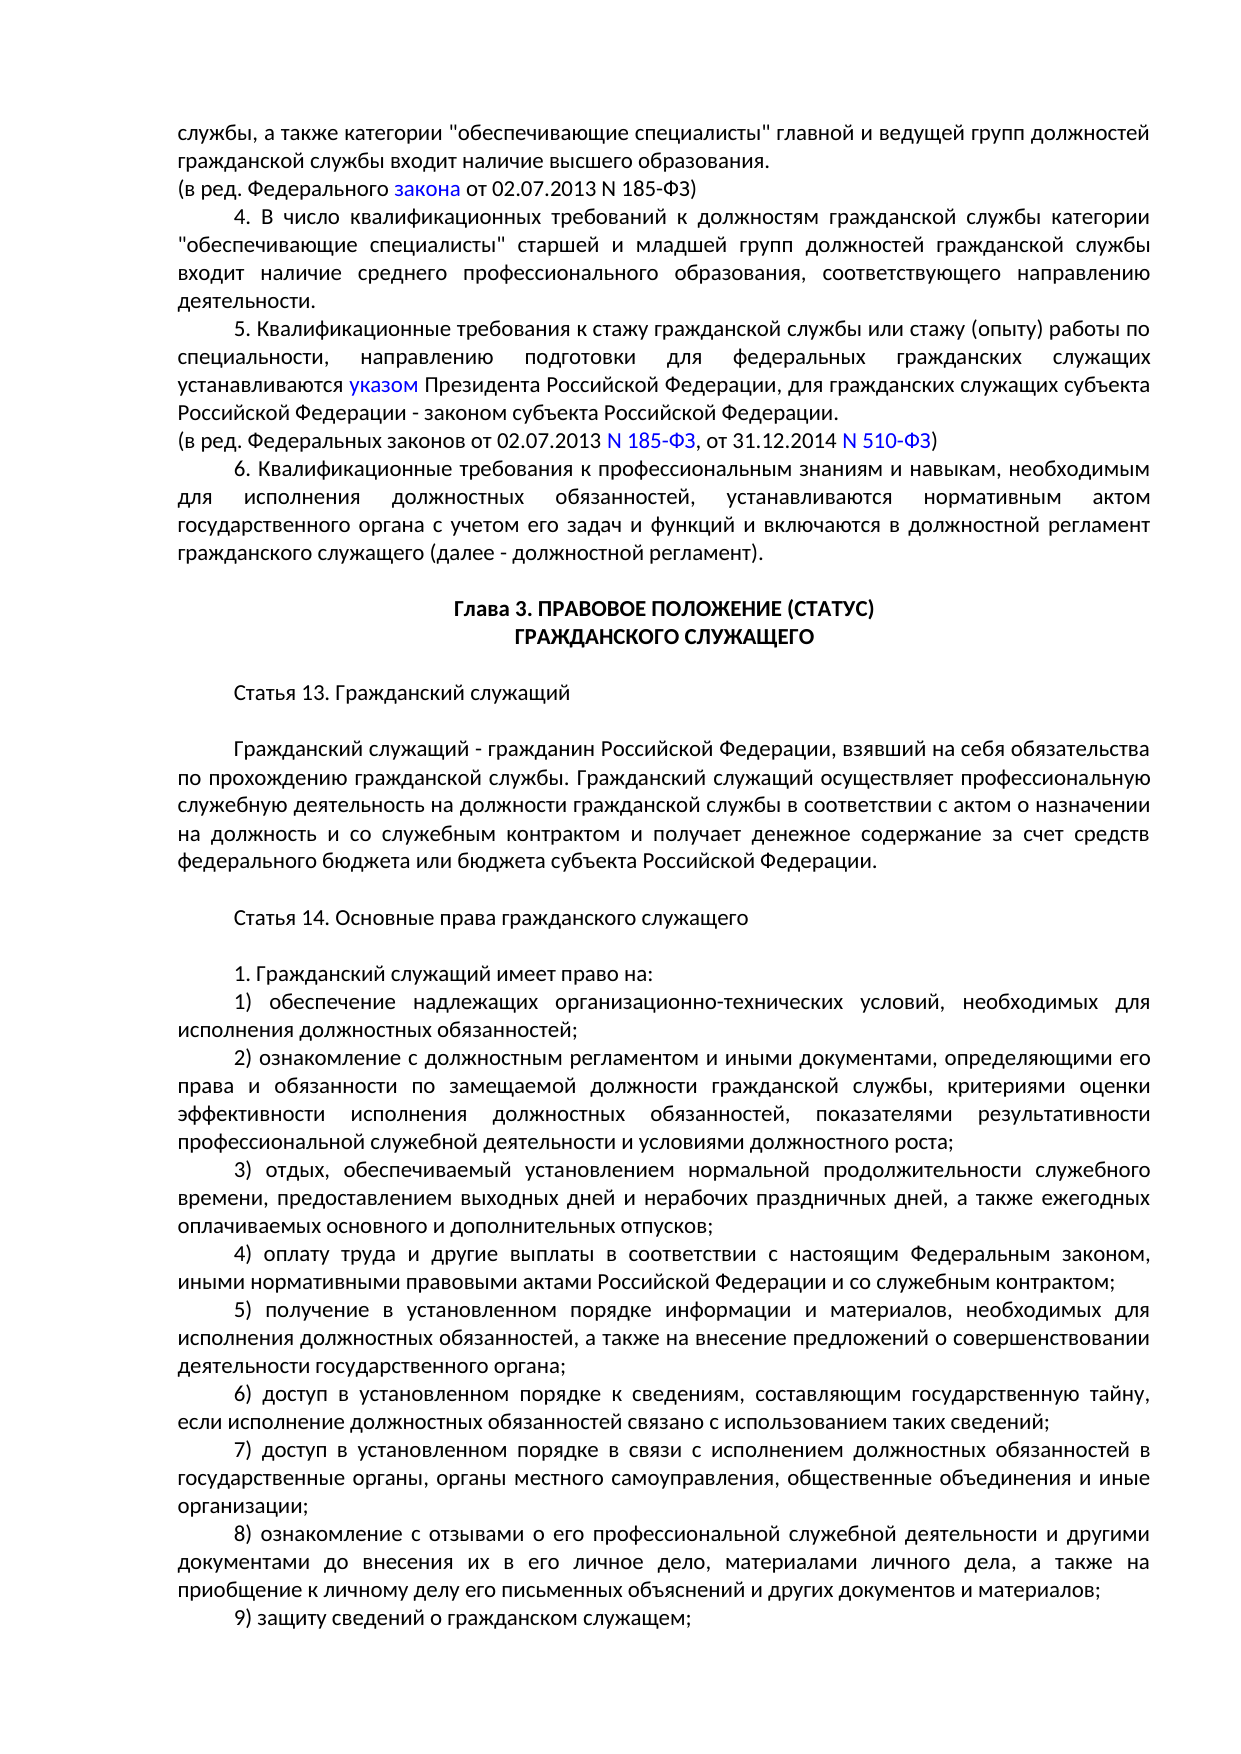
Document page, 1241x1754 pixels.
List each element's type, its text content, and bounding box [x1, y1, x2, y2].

text 8) ознакомление с отзывами о его профессиональной служебной деятельности и другими документами до внесения их в его личное дело, материалами личного дела, а также на приобщение к личному делу его письменных объяснений и других документов и материалов; [177, 1519, 1152, 1603]
text 1) обеспечение надлежащих организационно-технических условий, необходимых для исполнения должностных обязанностей; [177, 987, 1152, 1043]
text 5) получение в установленном порядке информации и материалов, необходимых для исполнения должностных обязанностей, а также на внесение предложений о совершенствовании деятельности государственного органа; [177, 1295, 1152, 1379]
text 4. В число квалификационных требований к должностям гражданской службы категории "обеспечивающие специалисты" старшей и младшей групп должностей гражданской службы входит наличие среднего профессионального образования, соответствующего направлению деятельности. [177, 202, 1152, 314]
text 5. Квалификационные требования к стажу гражданской службы или стажу (опыту) работы по специальности, направлению подготовки для федеральных гражданских служащих устанавливаются указом Президента Российской Федерации, для гражданских служащих субъекта Российской Федерации - законом субъекта Российской Федерации. [177, 314, 1152, 426]
text ГРАЖДАНСКОГО СЛУЖАЩЕГО [177, 622, 1152, 651]
text 3) отдых, обеспечиваемый установлением нормальной продолжительности служебного времени, предоставлением выходных дней и нерабочих праздничных дней, а также ежегодных оплачиваемых основного и дополнительных отпусков; [177, 1155, 1152, 1239]
text 7) доступ в установленном порядке в связи с исполнением должностных обязанностей в государственные органы, органы местного самоуправления, общественные объединения и иные организации; [177, 1435, 1152, 1519]
text 4) оплату труда и другие выплаты в соответствии с настоящим Федеральным законом, иными нормативными правовыми актами Российской Федерации и со служебным контрактом; [177, 1239, 1152, 1295]
text 2) ознакомление с должностным регламентом и иными документами, определяющими его права и обязанности по замещаемой должности гражданской службы, критериями оценки эффективности исполнения должностных обязанностей, показателями результативности профессиональной служебной деятельности и условиями должностного роста; [177, 1043, 1152, 1155]
text Глава 3. ПРАВОВОЕ ПОЛОЖЕНИЕ (СТАТУС) [177, 594, 1152, 622]
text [177, 118, 1152, 174]
text 6. Квалификационные требования к профессиональным знаниям и навыкам, необходимым для исполнения должностных обязанностей, устанавливаются нормативным актом государственного органа с учетом его задач и функций и включаются в должностной регламент гражданского служащего (далее - должностной регламент). [177, 454, 1152, 566]
text 1. Гражданский служащий имеет право на: [177, 959, 1152, 987]
text Статья 13. Гражданский служащий [177, 678, 1152, 707]
text (в ред. Федерального закона от 02.07.2013 N 185-ФЗ) [177, 174, 1152, 202]
text (в ред. Федеральных законов от 02.07.2013 N 185-ФЗ, от 31.12.2014 N 510-ФЗ) [177, 426, 1152, 454]
text 6) доступ в установленном порядке к сведениям, составляющим государственную тайну, если исполнение должностных обязанностей связано с использованием таких сведений; [177, 1379, 1152, 1435]
text Гражданский служащий - гражданин Российской Федерации, взявший на себя обязательства по прохождению гражданской службы. Гражданский служащий осуществляет профессиональную служебную деятельность на должности гражданской службы в соответствии с актом о назначении на должность и со служебным контрактом и получает денежное содержание за счет средств федерального бюджета или бюджета субъекта Российской Федерации. [177, 734, 1152, 875]
text 9) защиту сведений о гражданском служащем; [177, 1603, 1152, 1631]
text Статья 14. Основные права гражданского служащего [177, 903, 1152, 931]
